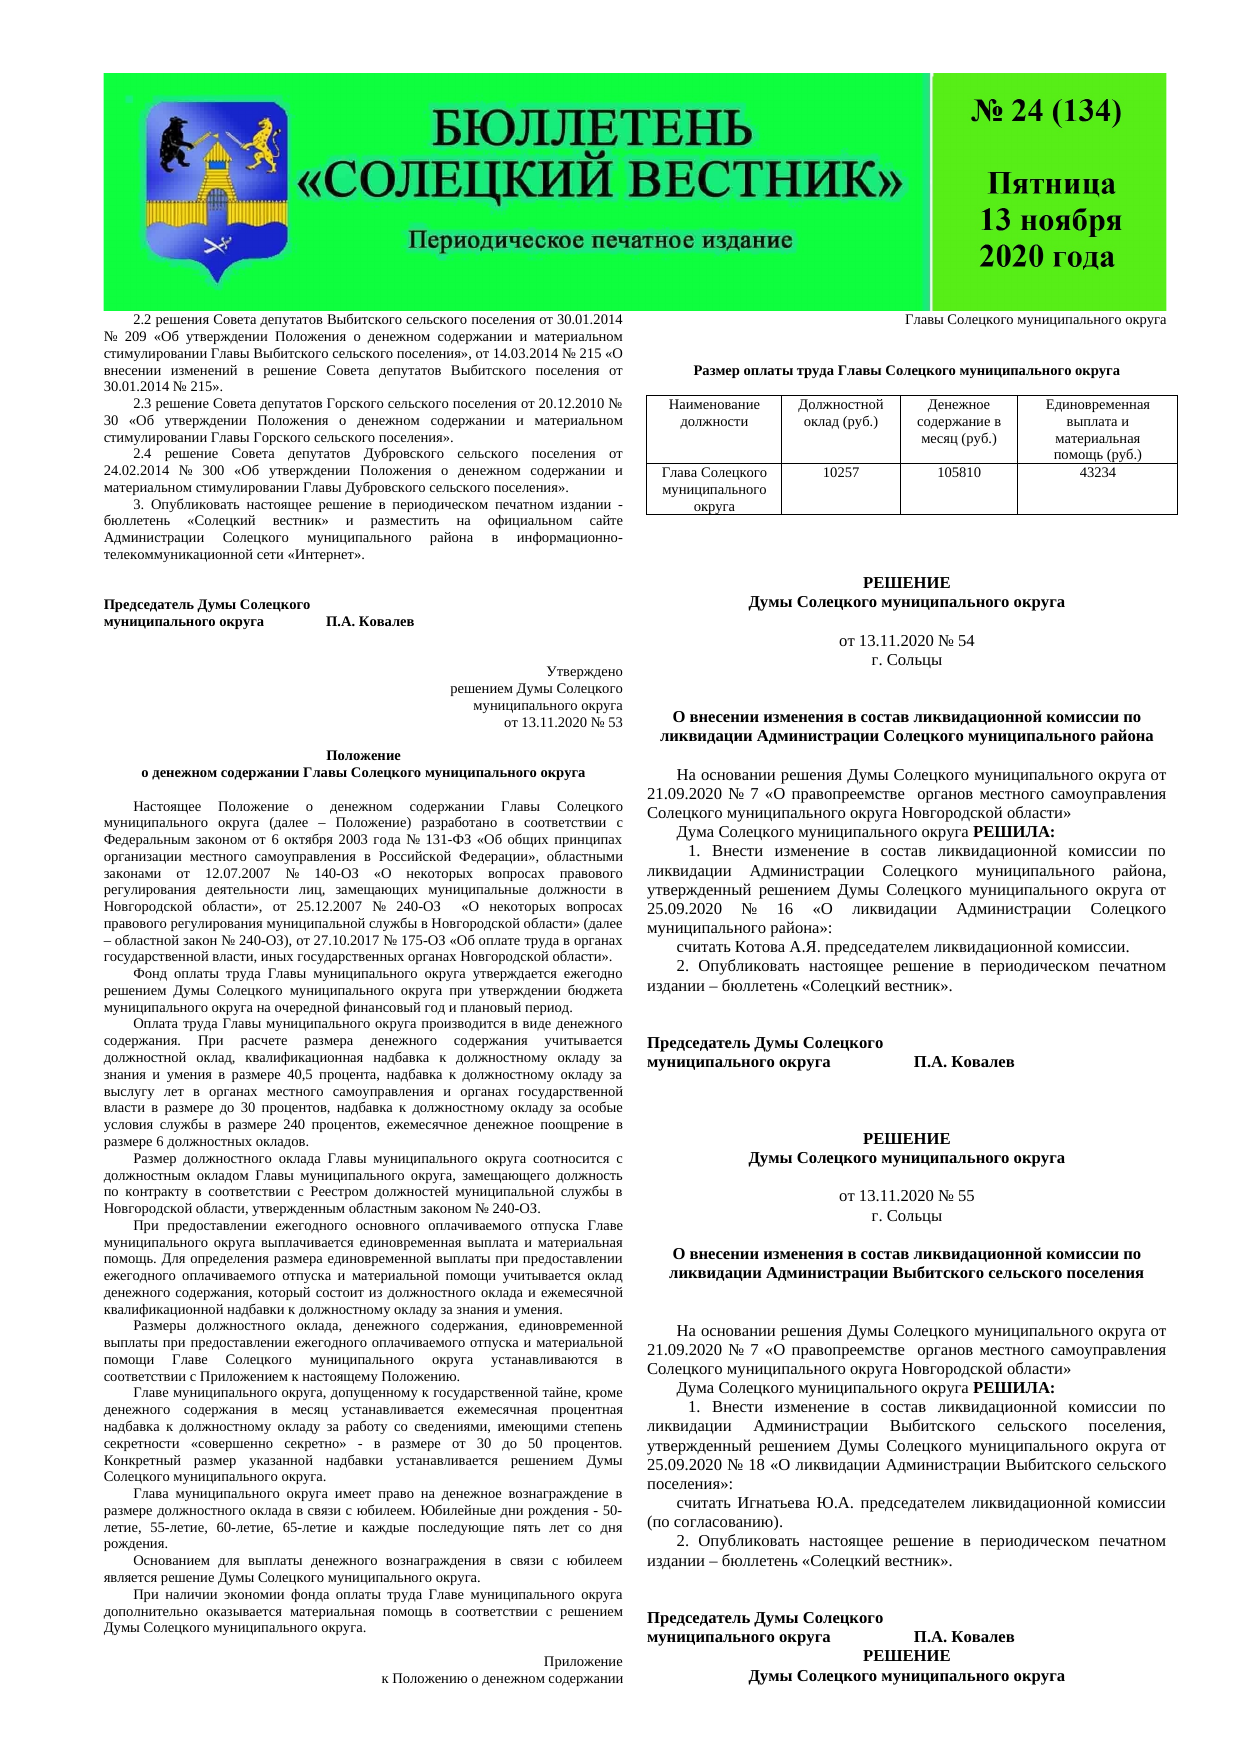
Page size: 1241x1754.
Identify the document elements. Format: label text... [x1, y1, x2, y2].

text от 13.11.2020 № 55 [647, 1186, 1167, 1205]
table_header Денежное содержание в месяц (руб.) [901, 396, 1017, 463]
text При наличии экономии фонда оплаты труда Главе муниципального округа дополнительно оказывается материальная помощь в соответствии с решением Думы Солецкого муниципального округа. [103, 1586, 623, 1636]
text муниципального округа П.А. Ковалев [647, 1627, 1167, 1646]
text Приложение [103, 1653, 623, 1669]
text от 13.11.2020 № 53 [103, 713, 623, 730]
text Главе муниципального округа, допущенному к государственной тайне, кроме денежного содержания в месяц устанавливается ежемесячная процентная надбавка к должностному окладу за работу со сведениями, имеющими степень секретности «совершенно секретно» - в размере от 30 до 50 процентов. Конкретный размер указанной надбавки устанавливается решением Думы Солецкого муниципального округа. [103, 1384, 623, 1485]
text 3. Опубликовать настоящее решение в периодическом печатном издании - бюллетень «Солецкий вестник» и разместить на официальном сайте Администрации Солецкого муниципального района в информационно-телекоммуникационной сети «Интернет». [103, 495, 623, 562]
table_header Единовременная выплата и материальная помощь (руб.) [1018, 396, 1177, 463]
text решением Думы Солецкого [103, 680, 623, 697]
table_header Наименование должности [647, 396, 781, 463]
text Председатель Думы Солецкого [647, 1608, 1167, 1627]
text Глава муниципального округа имеет право на денежное вознаграждение в размере должностного оклада в связи с юбилеем. Юбилейные дни рождения - 50-летие, 55-летие, 60-летие, 65-летие и каждые последующие пять лет со дня рождения. [103, 1485, 623, 1552]
text муниципального округа П.А. Ковалев [647, 1052, 1167, 1071]
text 1. Внести изменение в состав ликвидационной комиссии по ликвидации Администрации Выбитского сельского поселения, утвержденный решением Думы Солецкого муниципального округа от 25.09.2020 № 18 «О ликвидации Администрации Выбитского сельского поселения»: [647, 1397, 1167, 1493]
text муниципального округа [103, 697, 623, 713]
text 2.2 решения Совета депутатов Выбитского сельского поселения от 30.01.2014 № 209 «Об утверждении Положения о денежном содержании и материальном стимулировании Главы Выбитского сельского поселения», от 14.03.2014 № 215 «О внесении изменений в решение Совета депутатов Выбитского поселения от 30.01.2014 № 215». [103, 311, 623, 395]
text Утверждено [103, 663, 623, 680]
text считать Котова А.Я. председателем ликвидационной комиссии. [647, 937, 1167, 956]
text от 13.11.2020 № 54 [647, 630, 1167, 649]
text РЕШЕНИЕ [647, 573, 1167, 592]
text О внесении изменения в состав ликвидационной комиссии по ликвидации Администрации Солецкого муниципального района [647, 707, 1167, 745]
table_cell 43234 [1018, 464, 1177, 514]
text 2. Опубликовать настоящее решение в периодическом печатном издании – бюллетень «Солецкий вестник». [647, 956, 1167, 994]
text При предоставлении ежегодного основного оплачиваемого отпуска Главе муниципального округа выплачивается единовременная выплата и материальная помощь. Для определения размера единовременной выплаты при предоставлении ежегодного оплачиваемого отпуска и материальной помощи учитывается оклад денежного содержания, который состоит из должностного оклада и ежемесячной квалификационной надбавки к должностному окладу за знания и умения. [103, 1217, 623, 1317]
text к Положению о денежном содержании [103, 1669, 623, 1686]
table_cell 105810 [901, 464, 1017, 514]
table_header Должностной оклад (руб.) [782, 396, 900, 463]
text г. Сольцы [647, 1205, 1167, 1224]
text г. Сольцы [647, 649, 1167, 669]
text О внесении изменения в состав ликвидационной комиссии по ликвидации Администрации Выбитского сельского поселения [647, 1244, 1167, 1282]
text о денежном содержании Главы Солецкого муниципального округа [103, 764, 623, 781]
text 1. Внести изменение в состав ликвидационной комиссии по ликвидации Администрации Солецкого муниципального района, утвержденный решением Думы Солецкого муниципального округа от 25.09.2020 № 16 «О ликвидации Администрации Солецкого муниципального района»: [647, 841, 1167, 937]
text Фонд оплаты труда Главы муниципального округа утверждается ежегодно решением Думы Солецкого муниципального округа при утверждении бюджета муниципального округа на очередной финансовый год и плановый период. [103, 965, 623, 1015]
text 2. Опубликовать настоящее решение в периодическом печатном издании – бюллетень «Солецкий вестник». [647, 1531, 1167, 1569]
text муниципального округа П.А. Ковалев [103, 613, 623, 629]
text Настоящее Положение о денежном содержании Главы Солецкого муниципального округа (далее – Положение) разработано в соответствии с Федеральным законом от 6 октября 2003 года № 131-ФЗ «Об общих принципах организации местного самоуправления в Российской Федерации», областными законами от 12.07.2007 № 140-ОЗ «О некоторых вопросах правового регулирования деятельности лиц, замещающих муниципальные должности в Новгородской области», от 25.12.2007 № 240-ОЗ «О некоторых вопросах правового регулирования муниципальной службы в Новгородской области» (далее – областной закон № 240-ОЗ), от 27.10.2017 № 175-ОЗ «Об оплате труда в органах государственной власти, иных государственных органах Новгородской области». [103, 797, 623, 965]
text РЕШЕНИЕ [647, 1646, 1167, 1665]
picture [103, 73, 1167, 311]
text Положение [103, 747, 623, 764]
text Размеры должностного оклада, денежного содержания, единовременной выплаты при предоставлении ежегодного оплачиваемого отпуска и материальной помощи Главе Солецкого муниципального округа устанавливаются в соответствии с Приложением к настоящему Положению. [103, 1317, 623, 1384]
text Председатель Думы Солецкого [103, 596, 623, 613]
text Председатель Думы Солецкого [647, 1033, 1167, 1052]
text Думы Солецкого муниципального округа [647, 1665, 1167, 1684]
text считать Игнатьева Ю.А. председателем ликвидационной комиссии (по согласованию). [647, 1493, 1167, 1531]
text 2.3 решение Совета депутатов Горского сельского поселения от 20.12.2010 № 30 «Об утверждении Положения о денежном содержании и материальном стимулировании Главы Горского сельского поселения». [103, 395, 623, 445]
text 2.4 решение Совета депутатов Дубровского сельского поселения от 24.02.2014 № 300 «Об утверждении Положения о денежном содержании и материальном стимулировании Главы Дубровского сельского поселения». [103, 445, 623, 495]
text Размер должностного оклада Главы муниципального округа соотносится с должностным окладом Главы муниципального округа, замещающего должность по контракту в соответствии с Реестром должностей муниципальной службы в Новгородской области, утвержденным областным законом № 240-ОЗ. [103, 1149, 623, 1217]
text Дума Солецкого муниципального округа РЕШИЛА: [647, 1378, 1167, 1397]
text Основанием для выплаты денежного вознаграждения в связи с юбилеем является решение Думы Солецкого муниципального округа. [103, 1552, 623, 1586]
text Думы Солецкого муниципального округа [647, 592, 1167, 611]
table_cell Глава Солецкого муниципального округа [647, 464, 781, 514]
text Размер оплаты труда Главы Солецкого муниципального округа [647, 361, 1167, 378]
text РЕШЕНИЕ [647, 1129, 1167, 1148]
text Дума Солецкого муниципального округа РЕШИЛА: [647, 822, 1167, 841]
text Оплата труда Главы муниципального округа производится в виде денежного содержания. При расчете размера денежного содержания учитывается должностной оклад, квалификационная надбавка к должностному окладу за знания и умения в размере 40,5 процента, надбавка к должностному окладу за выслугу лет в органах местного самоуправления и органах государственной власти в размере до 30 процентов, надбавка к должностному окладу за особые условия службы в размере 240 процентов, ежемесячное денежное поощрение в размере 6 должностных окладов. [103, 1015, 623, 1149]
text Думы Солецкого муниципального округа [647, 1148, 1167, 1167]
table_cell 10257 [782, 464, 900, 514]
text Главы Солецкого муниципального округа [647, 311, 1167, 328]
